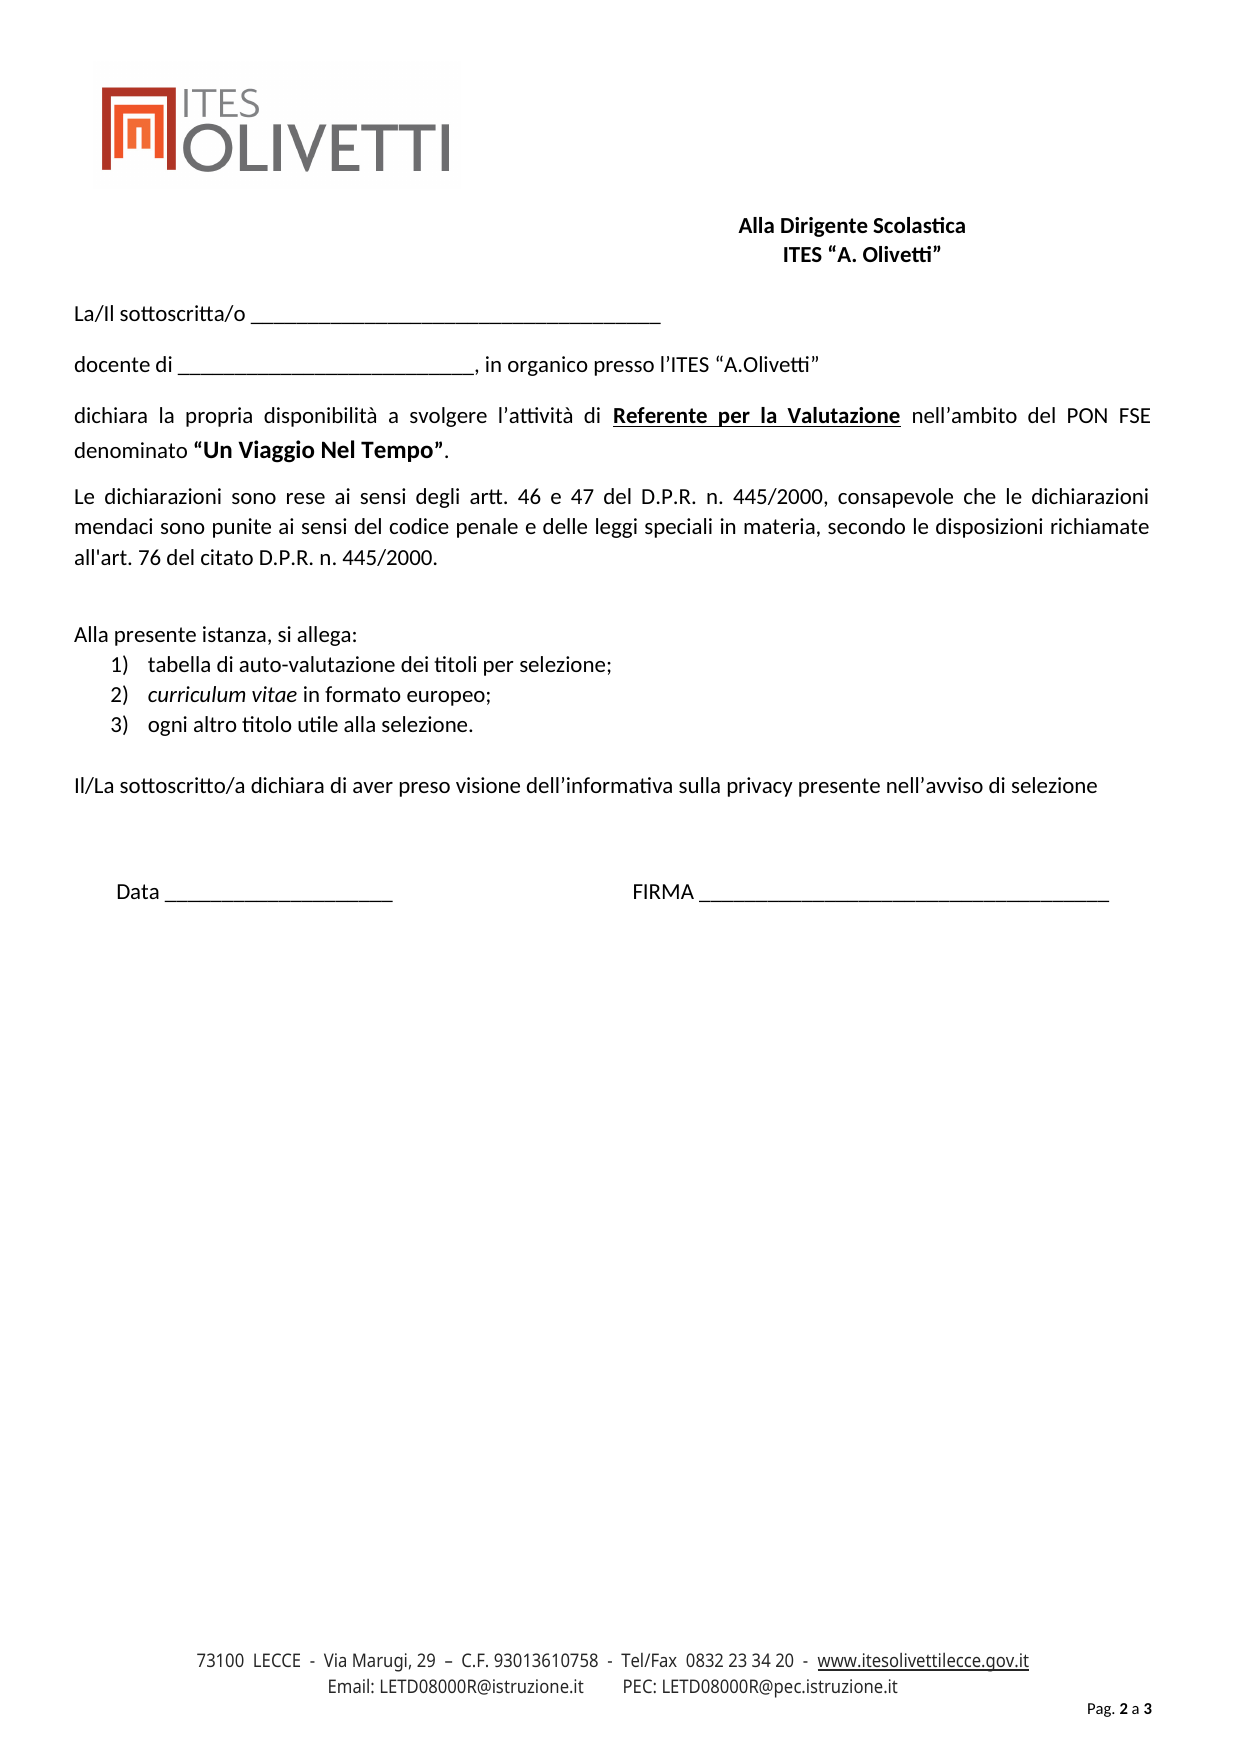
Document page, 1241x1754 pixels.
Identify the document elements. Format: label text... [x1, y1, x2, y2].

text ITES “A. Olivetti” [783, 240, 1152, 268]
text Alla Dirigente Scolastica [738, 212, 1152, 240]
text Il/La sottoscritto/a dichiara di aver preso visione dell’informativa sulla privacy presente nell’avviso di selezione [74, 771, 1152, 799]
list ogni altro titolo utile alla selezione. [110, 710, 1152, 738]
list tabella di auto-valutazione dei titoli per selezione; [110, 650, 1152, 678]
text Alla presente istanza, si allega: [74, 620, 1152, 648]
list curriculum vitae in formato europeo; [110, 680, 1152, 708]
text Data ____________________ FIRMA ____________________________________ [74, 877, 1152, 905]
text docente di __________________________, in organico presso l’ITES “A.Olivetti” [74, 344, 1152, 379]
text dichiara la propria disponibilità a svolgere l’attività di Referente per la Valutazione nell’ambito del PON FSE denominato “Un Viaggio Nel Tempo”. [74, 396, 1152, 466]
picture [92, 61, 462, 189]
text La/Il sottoscritta/o ____________________________________ [74, 293, 1152, 328]
text Le dichiarazioni sono rese ai sensi degli artt. 46 e 47 del D.P.R. n. 445/2000, consapevole che le dichiarazioni mendaci sono punite ai sensi del codice penale e delle leggi speciali in materia, secondo le disposizioni richiamate all'art. 76 del citato D.P.R. n. 445/2000. [74, 482, 1152, 571]
